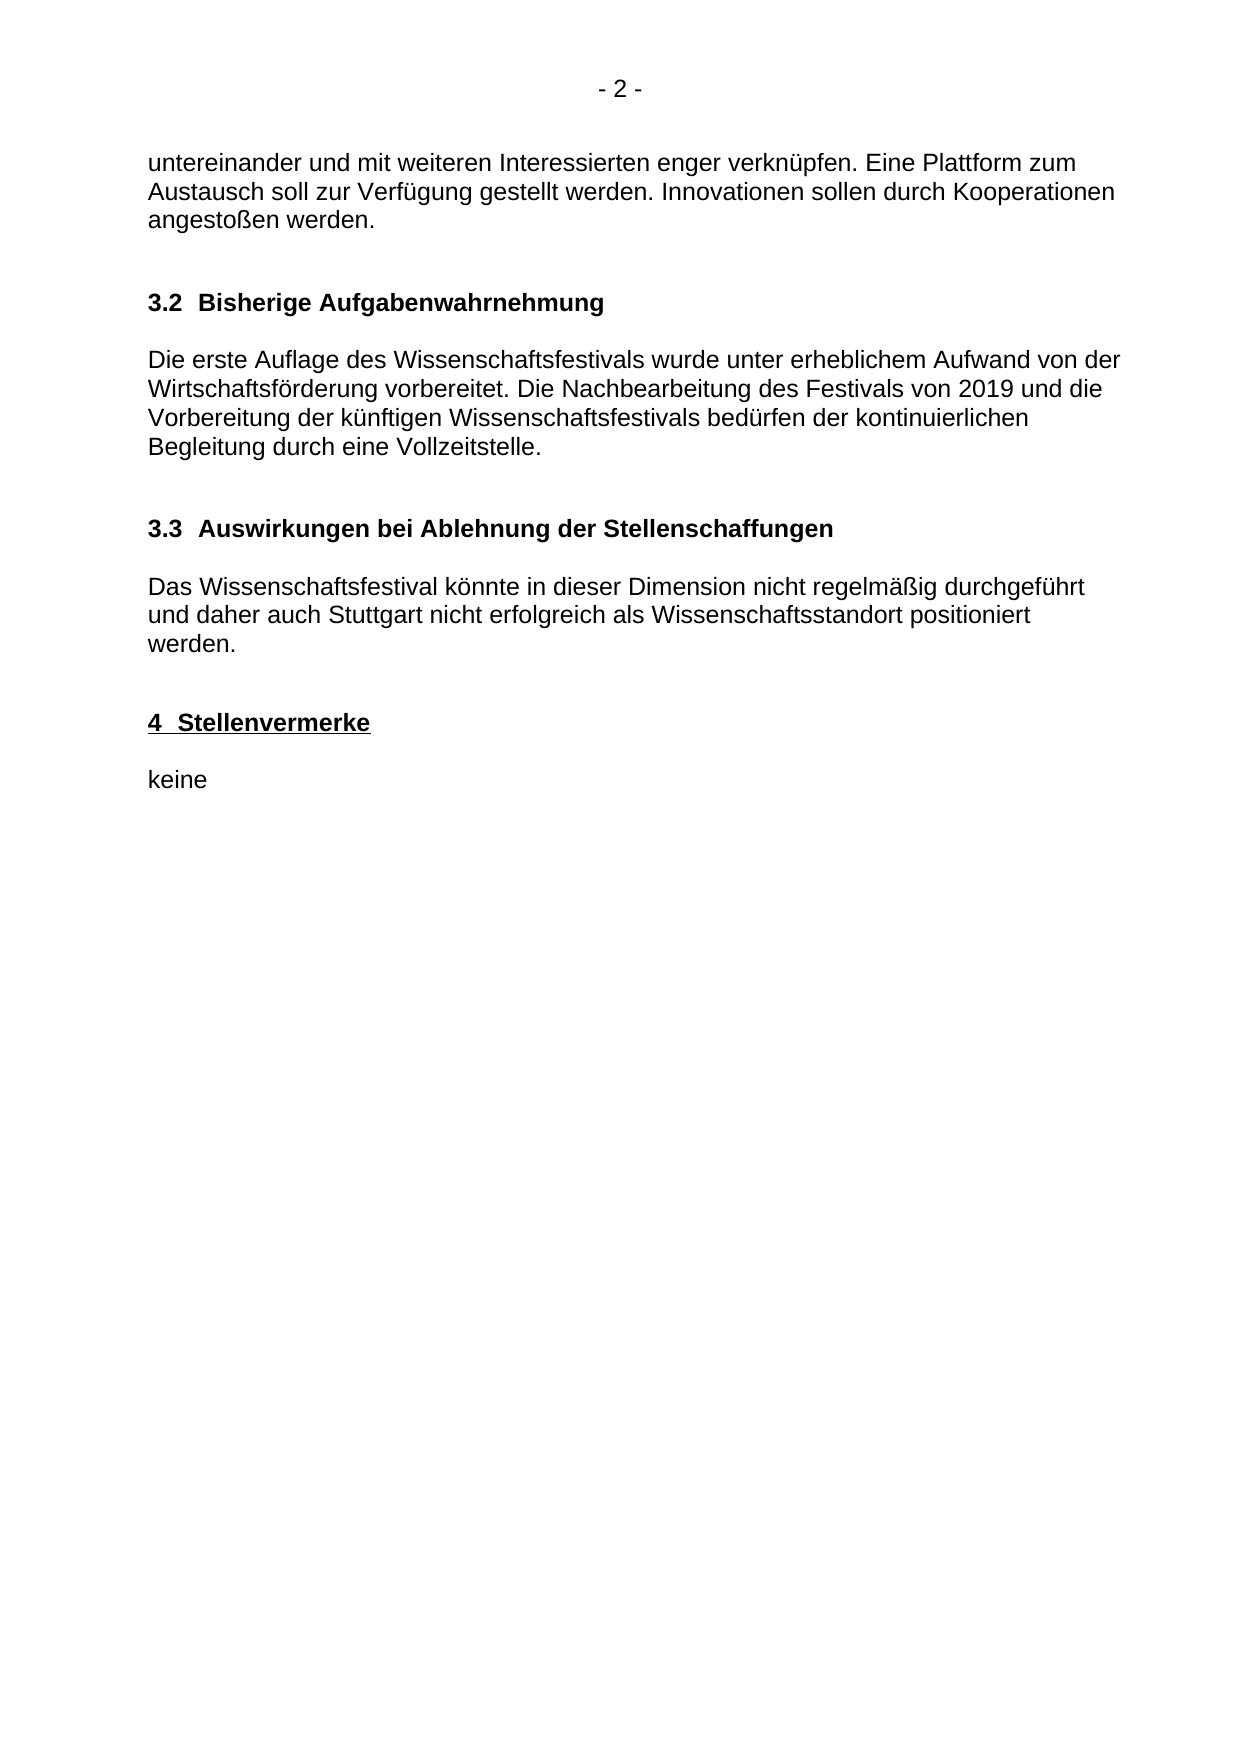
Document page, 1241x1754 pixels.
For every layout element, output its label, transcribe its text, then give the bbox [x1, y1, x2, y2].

text Die erste Auflage des Wissenschaftsfestivals wurde unter erheblichem Aufwand von der Wirtschaftsförderung vorbereitet. Die Nachbearbeitung des Festivals von 2019 und die Vorbereitung der künftigen Wissenschaftsfestivals bedürfen der kontinuierlichen Begleitung durch eine Vollzeitstelle. [148, 345, 1122, 460]
subtitle 3.3 Auswirkungen bei Ablehnung der Stellenschaffungen [148, 514, 1122, 543]
text Das Wissenschaftsfestival könnte in dieser Dimension nicht regelmäßig durchgeführt und daher auch Stuttgart nicht erfolgreich als Wissenschaftsstandort positioniert werden. [148, 571, 1122, 658]
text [148, 148, 1122, 234]
subtitle 3.2 Bisherige Aufgabenwahrnehmung [148, 288, 1122, 316]
text keine [148, 765, 1122, 794]
subtitle 4 Stellenvermerke [148, 708, 1122, 736]
